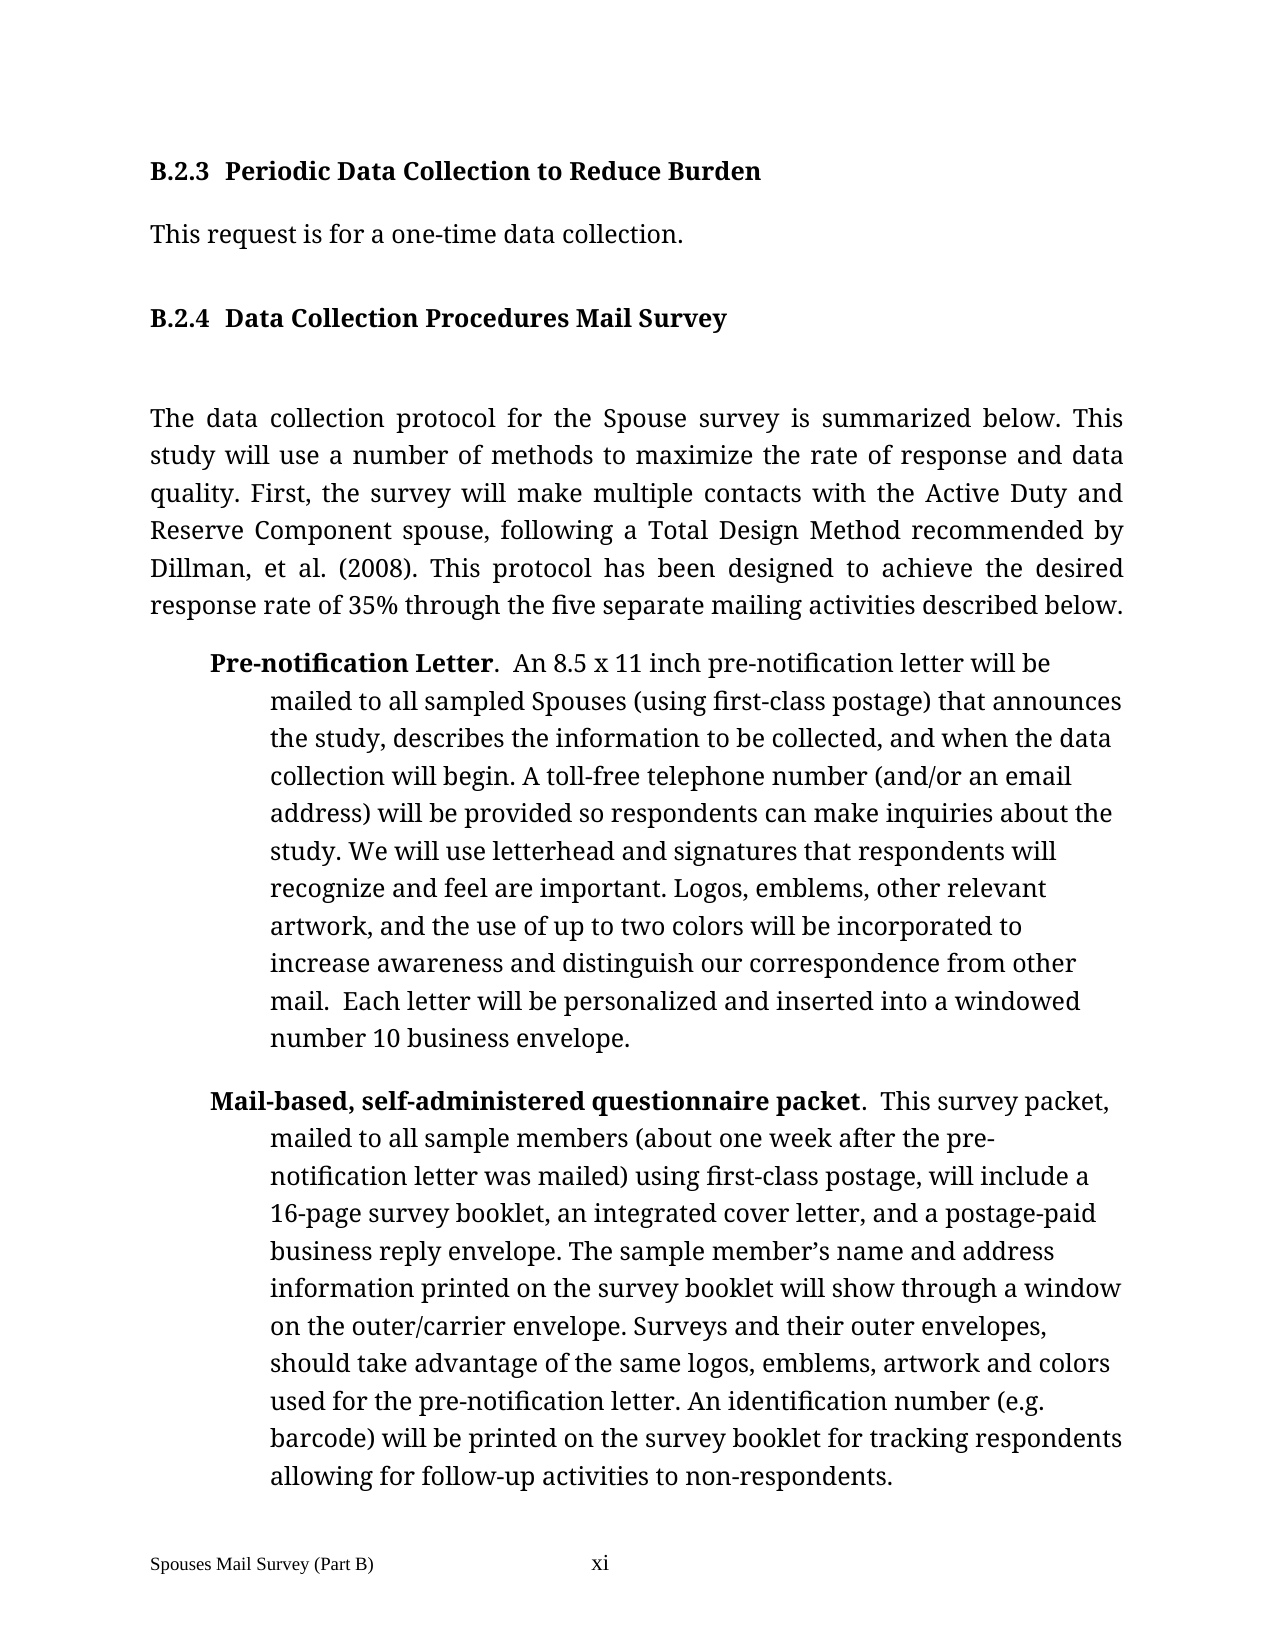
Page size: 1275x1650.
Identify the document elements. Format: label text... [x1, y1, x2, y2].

text Pre-notification Letter. An 8.5 x 11 inch pre-notification letter will be mailed to all sampled Spouses (using first-class postage) that announces the study, describes the information to be collected, and when the data collection will begin. A toll-free telephone number (and/or an email address) will be provided so respondents can make inquiries about the study. We will use letterhead and signatures that respondents will recognize and feel are important. Logos, emblems, other relevant artwork, and the use of up to two colors will be incorporated to increase awareness and distinguish our correspondence from other mail. Each letter will be personalized and inserted into a windowed number 10 business envelope. [210, 643, 1125, 1055]
text B.2.3 Periodic Data Collection to Reduce Burden [150, 150, 1125, 187]
text This request is for a one-time data collection. [150, 217, 1125, 251]
text B.2.4 Data Collection Procedures Mail Survey [150, 297, 1125, 334]
text Mail-based, self-administered questionnaire packet. This survey packet, mailed to all sample members (about one week after the pre-notification letter was mailed) using first-class postage, will include a 16-page survey booklet, an integrated cover letter, and a postage-paid business reply envelope. The sample member’s name and address information printed on the survey booklet will show through a window on the outer/carrier envelope. Surveys and their outer envelopes, should take advantage of the same logos, emblems, artwork and colors used for the pre-notification letter. An identification number (e.g. barcode) will be printed on the survey booklet for tracking respondents allowing for follow-up activities to non-respondents. [210, 1080, 1125, 1493]
text The data collection protocol for the Spouse survey is summarized below. This study will use a number of methods to maximize the rate of response and data quality. First, the survey will make multiple contacts with the Active Duty and Reserve Component spouse, following a Total Design Method recommended by Dillman, et al. (2008). This protocol has been designed to achieve the desired response rate of 35% through the five separate mailing activities described below. [150, 397, 1125, 622]
